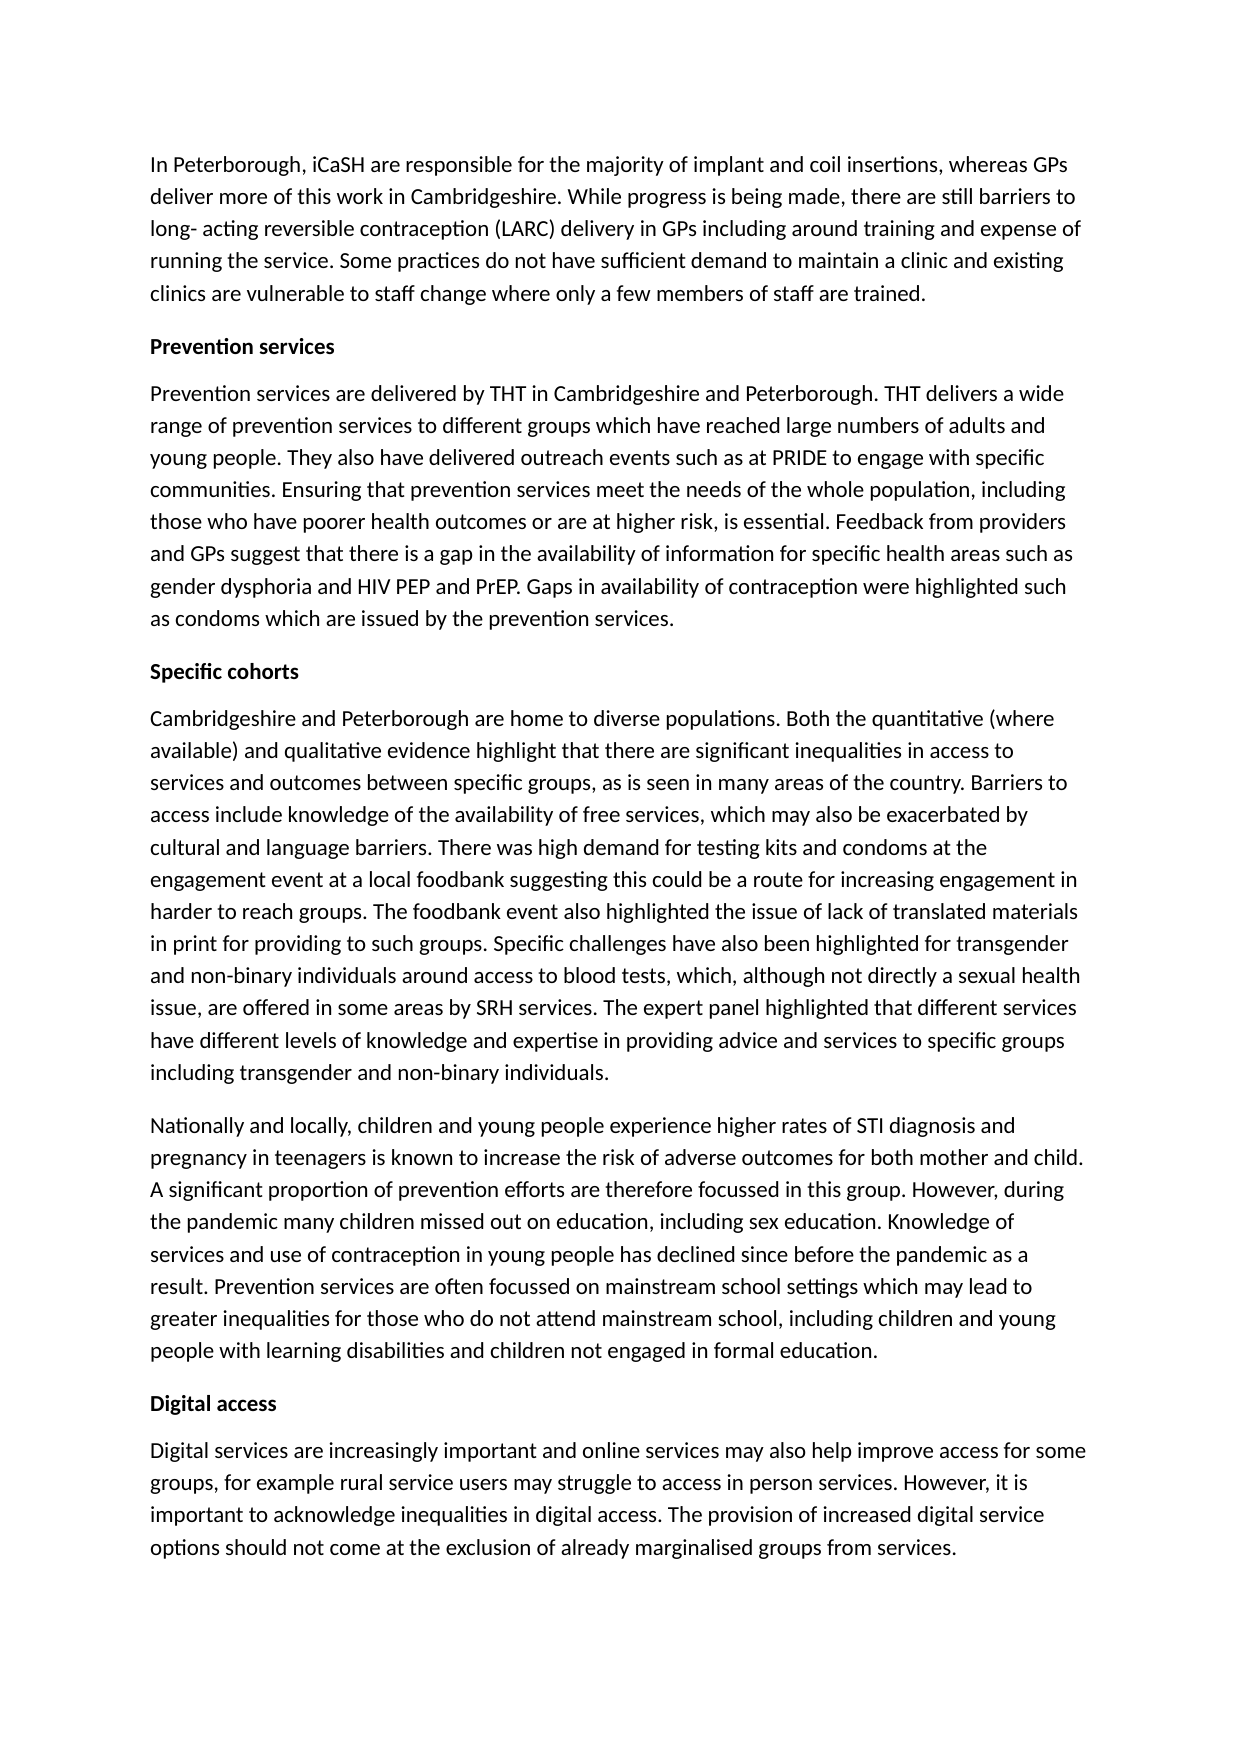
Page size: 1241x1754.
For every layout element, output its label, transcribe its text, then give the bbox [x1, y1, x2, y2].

text Digital access [150, 1389, 1090, 1417]
text In Peterborough, iCaSH are responsible for the majority of implant and coil insertions, whereas GPs deliver more of this work in Cambridgeshire. While progress is being made, there are still barriers to long- acting reversible contraception (LARC) delivery in GPs including around training and expense of running the service. Some practices do not have sufficient demand to maintain a clinic and existing clinics are vulnerable to staff change where only a few members of staff are trained. [150, 150, 1090, 307]
text Specific cohorts [150, 657, 1090, 685]
text Cambridgeshire and Peterborough are home to diverse populations. Both the quantitative (where available) and qualitative evidence highlight that there are significant inequalities in access to services and outcomes between specific groups, as is seen in many areas of the country. Barriers to access include knowledge of the availability of free services, which may also be exacerbated by cultural and language barriers. There was high demand for testing kits and condoms at the engagement event at a local foodbank suggesting this could be a route for increasing engagement in harder to reach groups. The foodbank event also highlighted the issue of lack of translated materials in print for providing to such groups. Specific challenges have also been highlighted for transgender and non-binary individuals around access to blood tests, which, although not directly a sexual health issue, are offered in some areas by SRH services. The expert panel highlighted that different services have different levels of knowledge and expertise in providing advice and services to specific groups including transgender and non-binary individuals. [150, 704, 1090, 1086]
text Digital services are increasingly important and online services may also help improve access for some groups, for example rural service users may struggle to access in person services. However, it is important to acknowledge inequalities in digital access. The provision of increased digital service options should not come at the exclusion of already marginalised groups from services. [150, 1436, 1090, 1561]
text Prevention services are delivered by THT in Cambridgeshire and Peterborough. THT delivers a wide range of prevention services to different groups which have reached large numbers of adults and young people. They also have delivered outreach events such as at PRIDE to engage with specific communities. Ensuring that prevention services meet the needs of the whole population, including those who have poorer health outcomes or are at higher risk, is essential. Feedback from providers and GPs suggest that there is a gap in the availability of information for specific health areas such as gender dysphoria and HIV PEP and PrEP. Gaps in availability of contraception were highlighted such as condoms which are issued by the prevention services. [150, 379, 1090, 632]
text Nationally and locally, children and young people experience higher rates of STI diagnosis and pregnancy in teenagers is known to increase the risk of adverse outcomes for both mother and child. A significant proportion of prevention efforts are therefore focussed in this group. However, during the pandemic many children missed out on education, including sex education. Knowledge of services and use of contraception in young people has declined since before the pandemic as a result. Prevention services are often focussed on mainstream school settings which may lead to greater inequalities for those who do not attend mainstream school, including children and young people with learning disabilities and children not engaged in formal education. [150, 1111, 1090, 1364]
text Prevention services [150, 332, 1090, 360]
